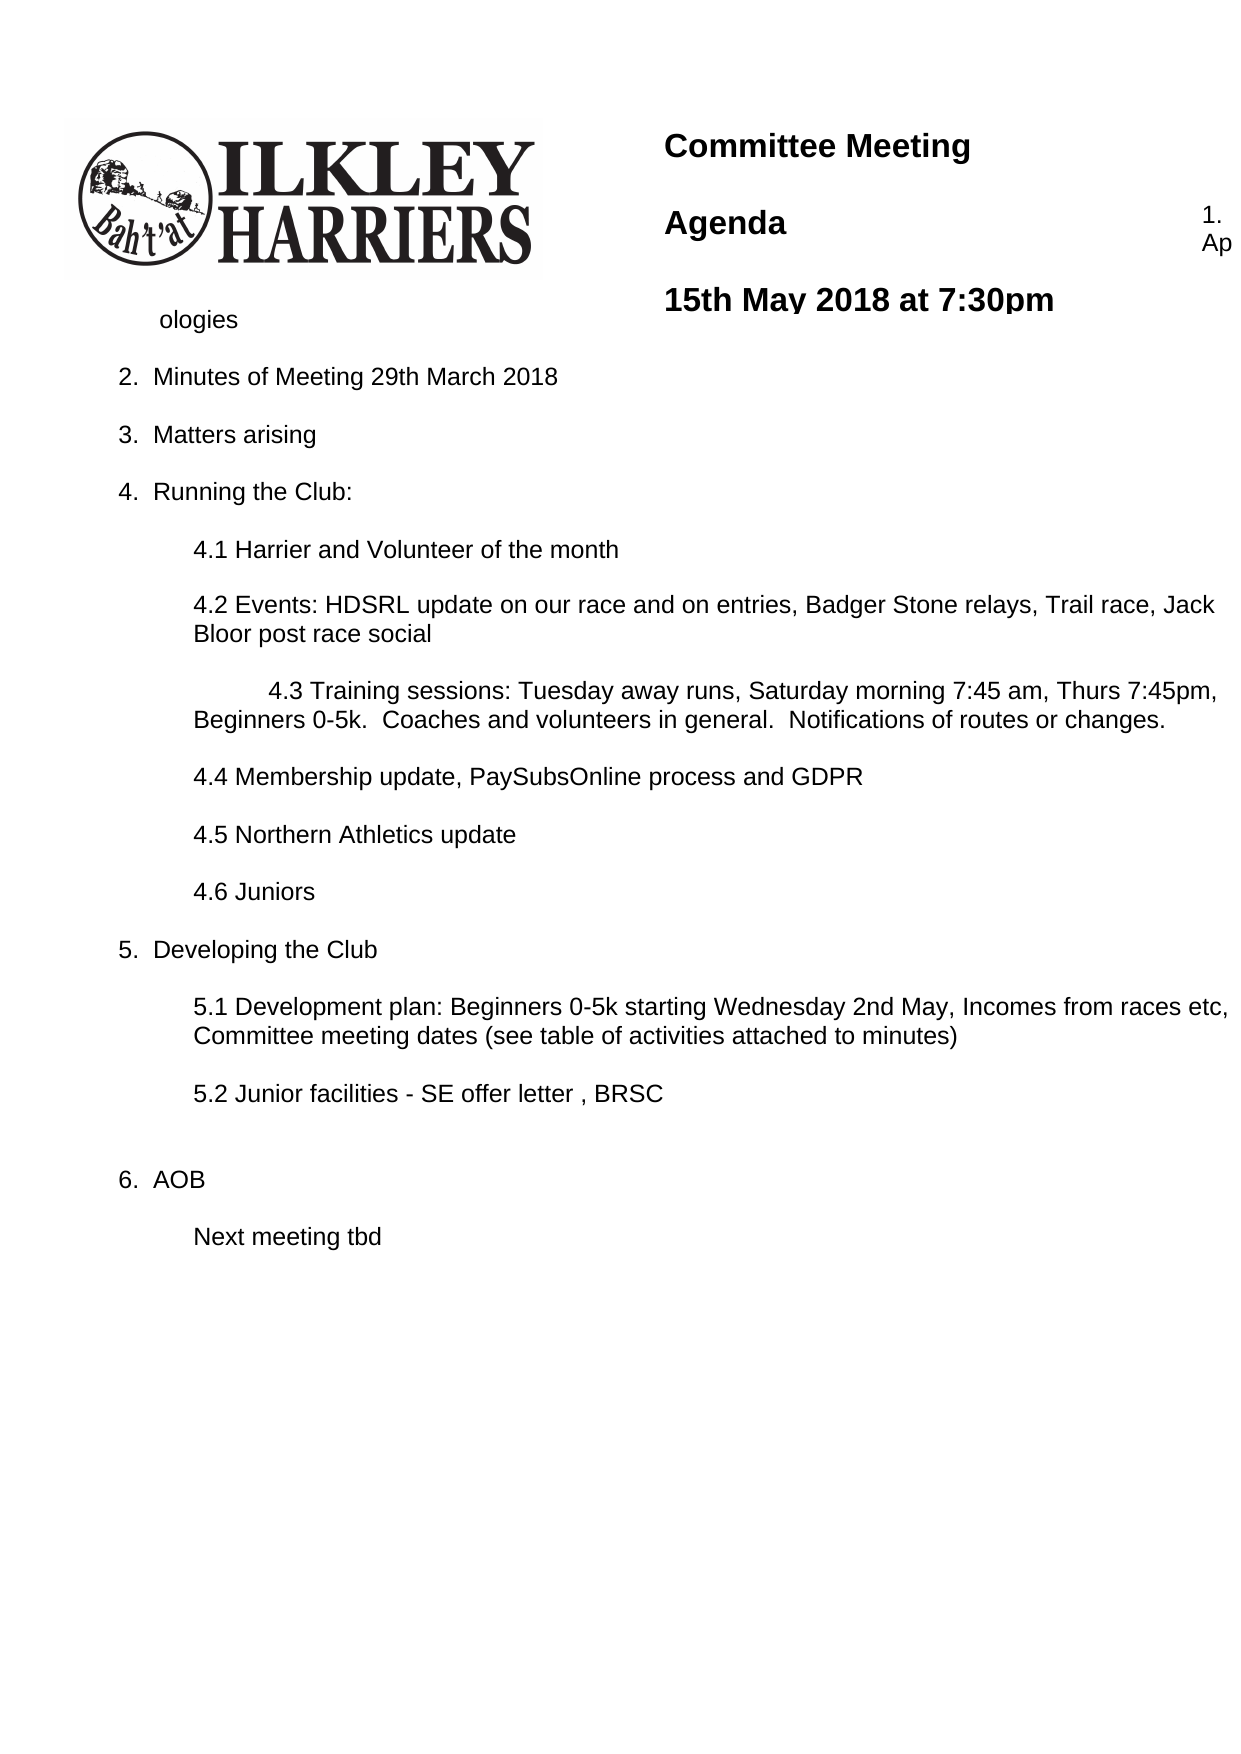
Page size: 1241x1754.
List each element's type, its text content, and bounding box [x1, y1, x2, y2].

text 2. Minutes of Meeting 29th March 2018 [118, 362, 1240, 391]
text 4.1 Harrier and Volunteer of the month [118, 535, 1240, 563]
text 5.2 Junior facilities - SE offer letter , BRSC [118, 1078, 1240, 1107]
text 4.6 Juniors [193, 877, 1240, 906]
text 4.5 Northern Athletics update [118, 820, 1240, 848]
text 3. Matters arising [118, 420, 1240, 448]
text 4.3 Training sessions: Tuesday away runs, Saturday morning 7:45 am, Thurs 7:45pm, Beginners 0-5k. Coaches and volunteers in general. Notifications of routes or changes. [193, 676, 1240, 733]
picture [64, 118, 543, 280]
text 6. AOB [118, 1165, 1240, 1193]
text 4.2 Events: HDSRL update on our race and on entries, Badger Stone relays, Trail race, Jack Bloor post race social [193, 590, 1240, 647]
text 4.4 Membership update, PaySubsOnline process and GDPR [118, 762, 1240, 791]
text 4. Running the Club: [118, 477, 1240, 506]
text Next meeting tbd [118, 1222, 1240, 1251]
text 5.1 Development plan: Beginners 0-5k starting Wednesday 2nd May, Incomes from races etc, Committee meeting dates (see table of activities attached to minutes) [118, 992, 1240, 1050]
text 5. Developing the Club [118, 935, 1240, 963]
list Apologies [118, 199, 1240, 333]
